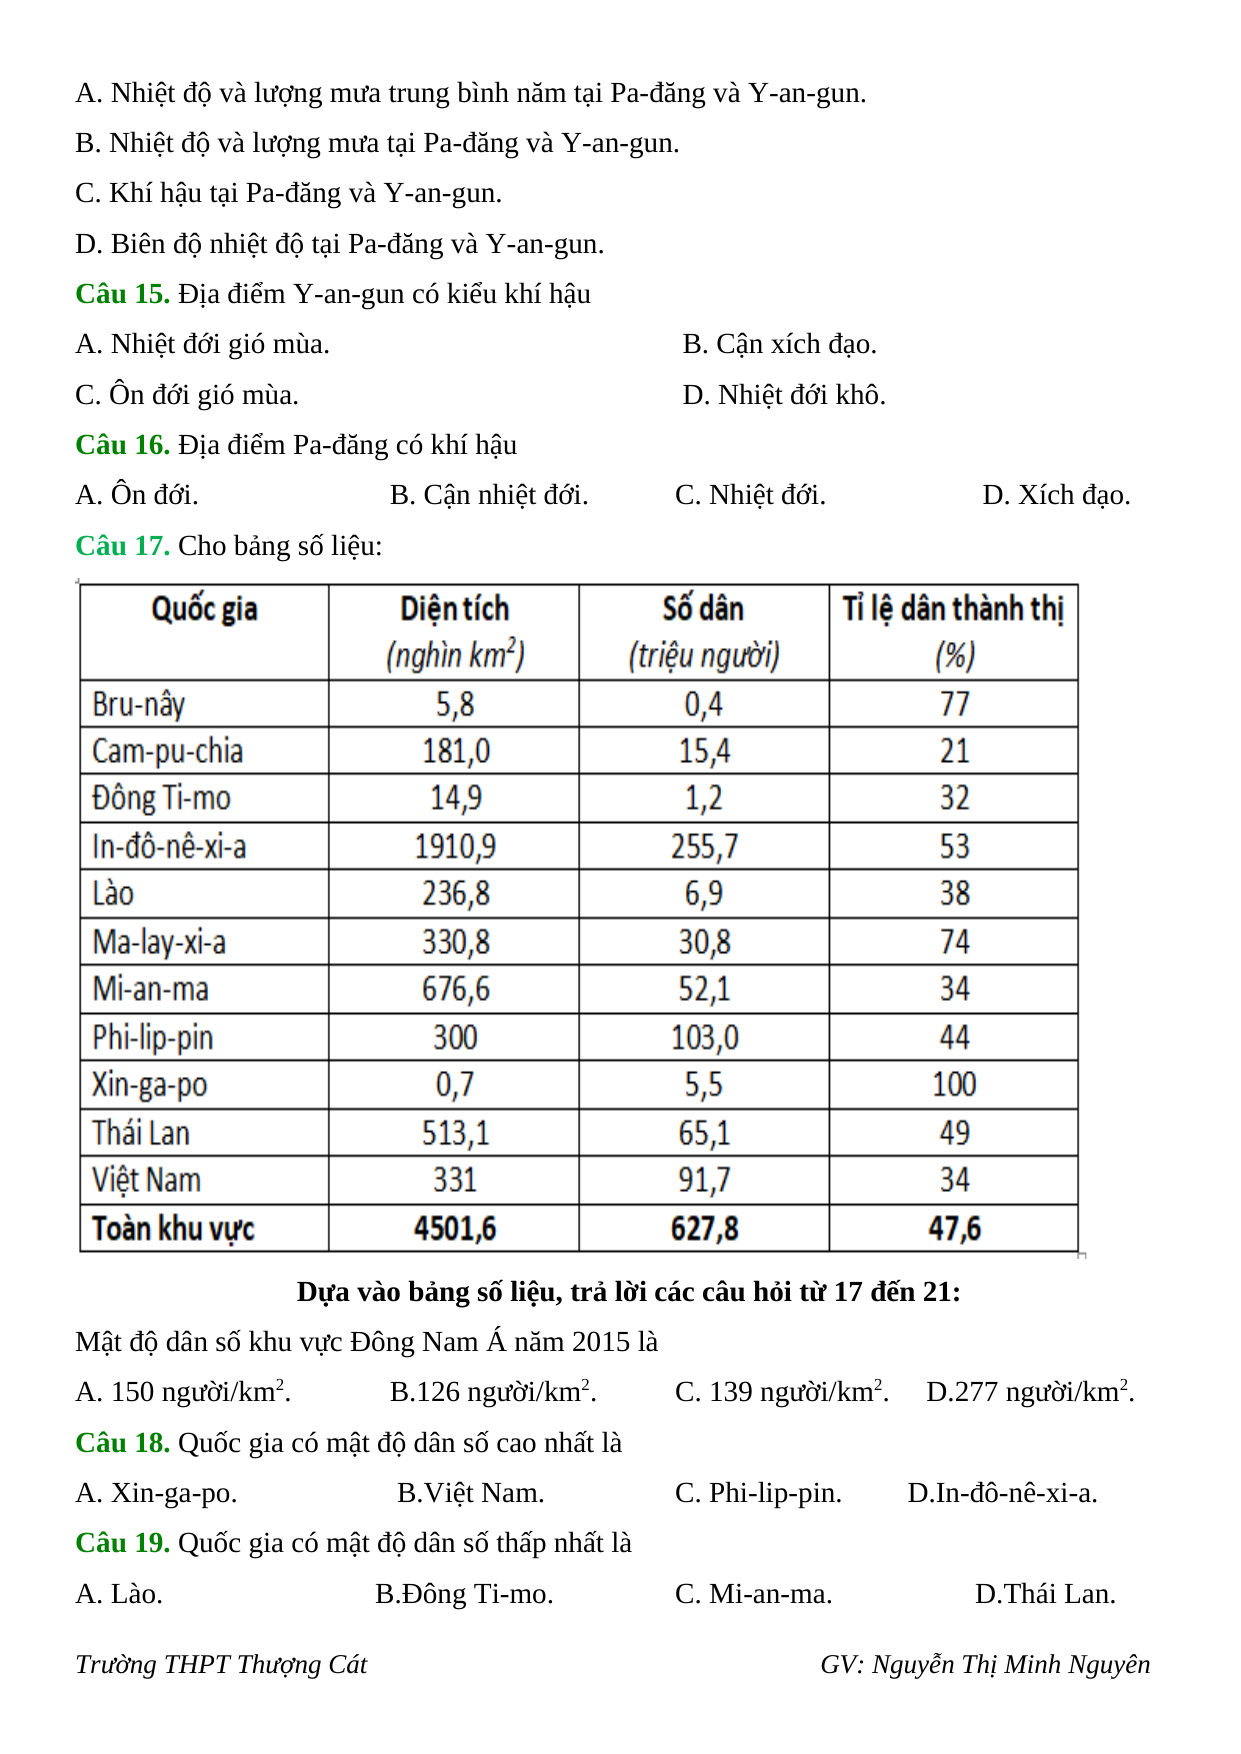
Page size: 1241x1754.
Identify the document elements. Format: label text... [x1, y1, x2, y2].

text A. Lào. B.Đông Ti-mo. C. Mi-an-ma. D.Thái Lan. [75, 1576, 1184, 1609]
text A. Ôn đới. B. Cận nhiệt đới. C. Nhiệt đới. D. Xích đạo. [75, 477, 1184, 511]
text A. Nhiệt đới gió mùa. B. Cận xích đạo. [75, 327, 1184, 360]
text Câu 15. Địa điểm Y-an-gun có kiểu khí hậu [75, 276, 1184, 310]
text Câu 18. Quốc gia có mật độ dân số cao nhất là [75, 1425, 1184, 1458]
text Dựa vào bảng số liệu, trả lời các câu hỏi từ 17 đến 21: [75, 1274, 1184, 1307]
text C. Khí hậu tại Pa-đăng và Y-an-gun. [75, 176, 1184, 209]
text Mật độ dân số khu vực Đông Nam Á năm 2015 là [75, 1324, 1184, 1358]
text B. Nhiệt độ và lượng mưa tại Pa-đăng và Y-an-gun. [75, 125, 1184, 159]
picture [75, 578, 1087, 1259]
text Câu 17. Cho bảng số liệu: [75, 528, 1184, 561]
text A. 150 người/km2. B.126 người/km2. C. 139 người/km2. D.277 người/km2. [75, 1374, 1184, 1408]
text Câu 19. Quốc gia có mật độ dân số thấp nhất là [75, 1525, 1184, 1559]
text A. Xin-ga-po. B.Việt Nam. C. Phi-lip-pin. D.In-đô-nê-xi-a. [75, 1475, 1184, 1509]
text A. Nhiệt độ và lượng mưa trung bình năm tại Pa-đăng và Y-an-gun. [75, 75, 1184, 108]
text Câu 16. Địa điểm Pa-đăng có khí hậu [75, 427, 1184, 461]
text C. Ôn đới gió mùa. D. Nhiệt đới khô. [75, 377, 1184, 410]
text D. Biên độ nhiệt độ tại Pa-đăng và Y-an-gun. [75, 226, 1184, 259]
